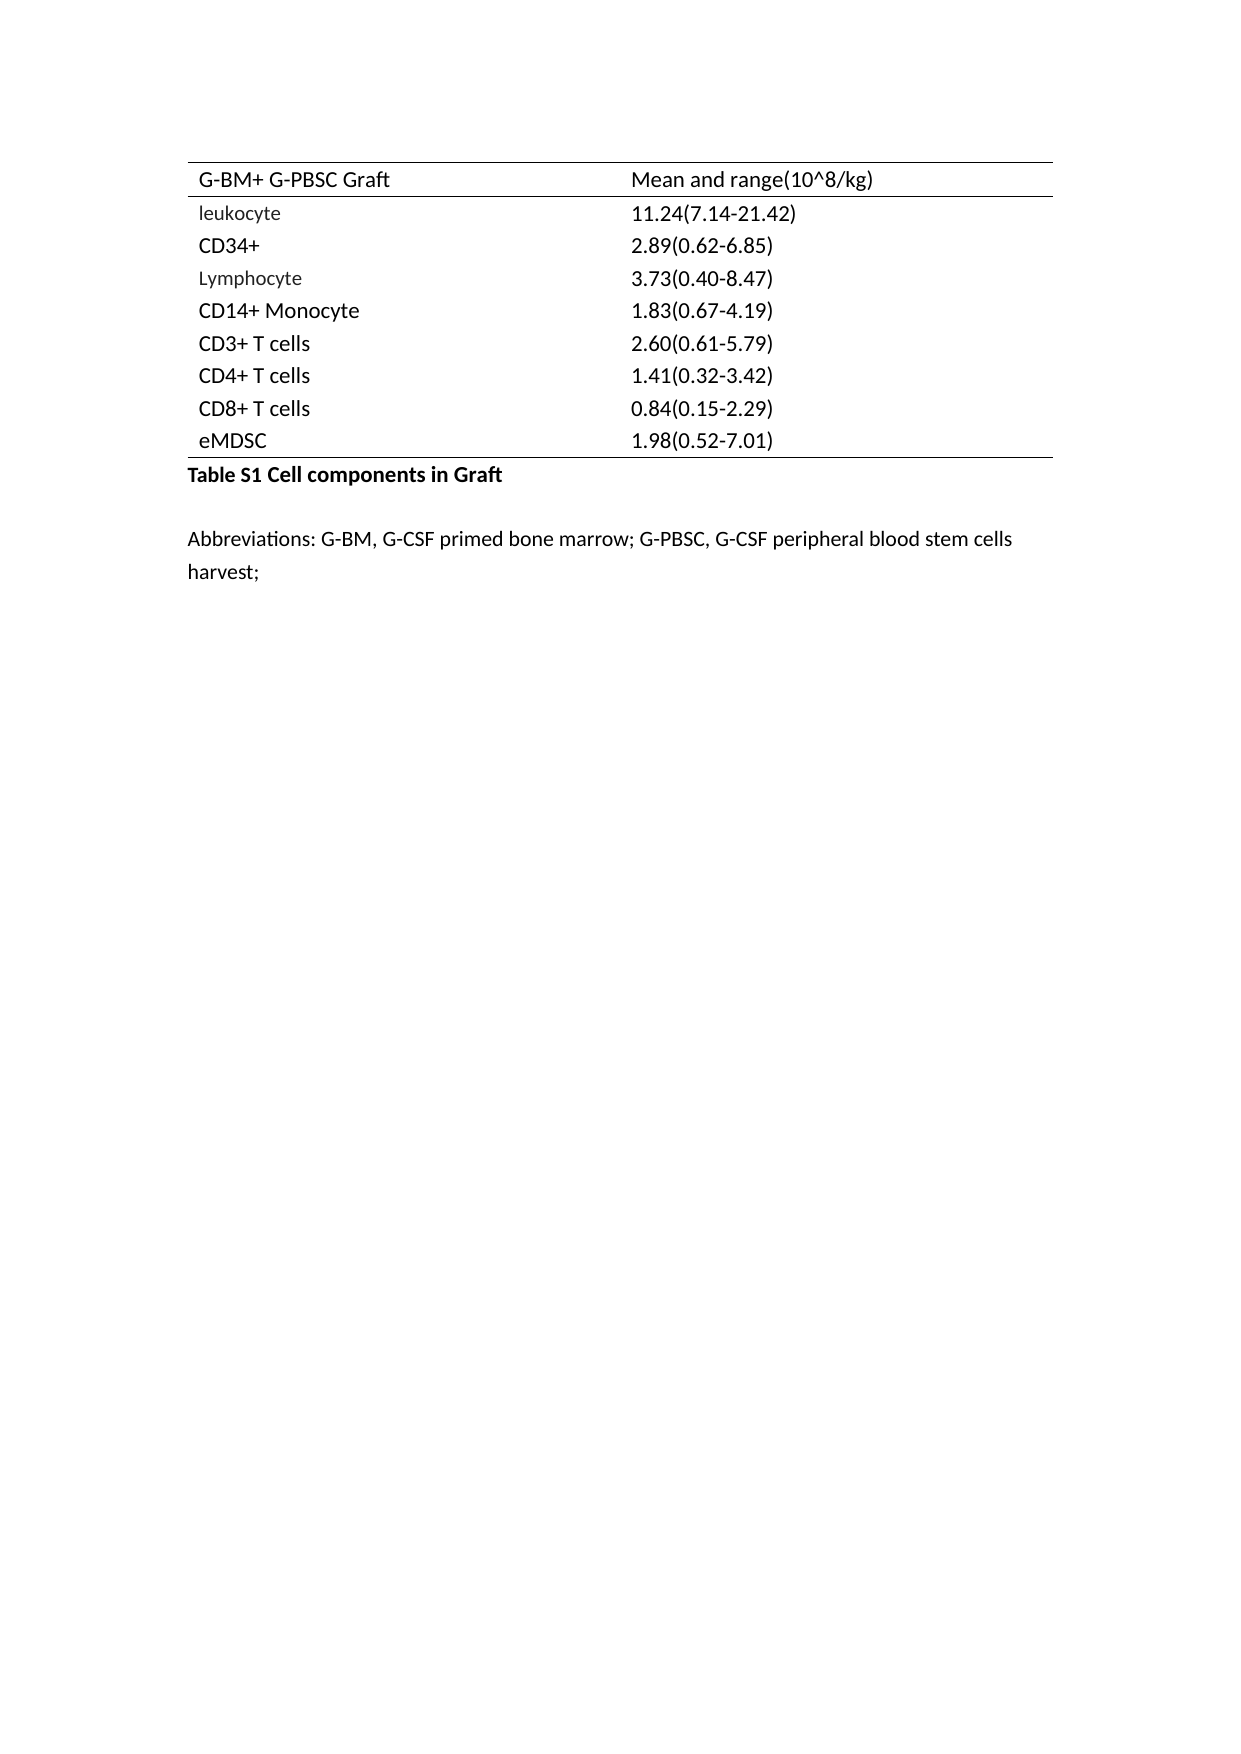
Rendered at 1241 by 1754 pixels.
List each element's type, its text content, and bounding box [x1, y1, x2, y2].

table_cell leukocyte [188, 197, 619, 229]
table_cell 1.41(0.32-3.42) [620, 359, 1053, 392]
table_cell eMDSC [188, 424, 619, 457]
table_cell 2.89(0.62-6.85) [620, 229, 1053, 262]
table_cell CD3+ T cells [188, 327, 619, 359]
table_cell CD8+ T cells [188, 392, 619, 424]
table_cell 1.83(0.67-4.19) [620, 294, 1053, 327]
table_cell CD14+ Monocyte [188, 294, 619, 327]
table_cell CD4+ T cells [188, 359, 619, 392]
table_cell 3.73(0.40-8.47) [620, 262, 1053, 294]
text Table S1 Cell components in Graft [187, 458, 1053, 490]
table_cell CD34+ [188, 229, 619, 262]
table_header Mean and range(10^8/kg) [620, 163, 1053, 196]
table_header G-BM+ G-PBSC Graft [188, 163, 619, 196]
table_cell 11.24(7.14-21.42) [620, 197, 1053, 229]
table_cell 2.60(0.61-5.79) [620, 327, 1053, 359]
table_cell 0.84(0.15-2.29) [620, 392, 1053, 424]
table_cell 1.98(0.52-7.01) [620, 424, 1053, 457]
text Abbreviations: G-BM, G-CSF primed bone marrow; G-PBSC, G-CSF peripheral blood stem cells harvest; [187, 523, 1053, 588]
table_cell Lymphocyte [188, 262, 619, 294]
